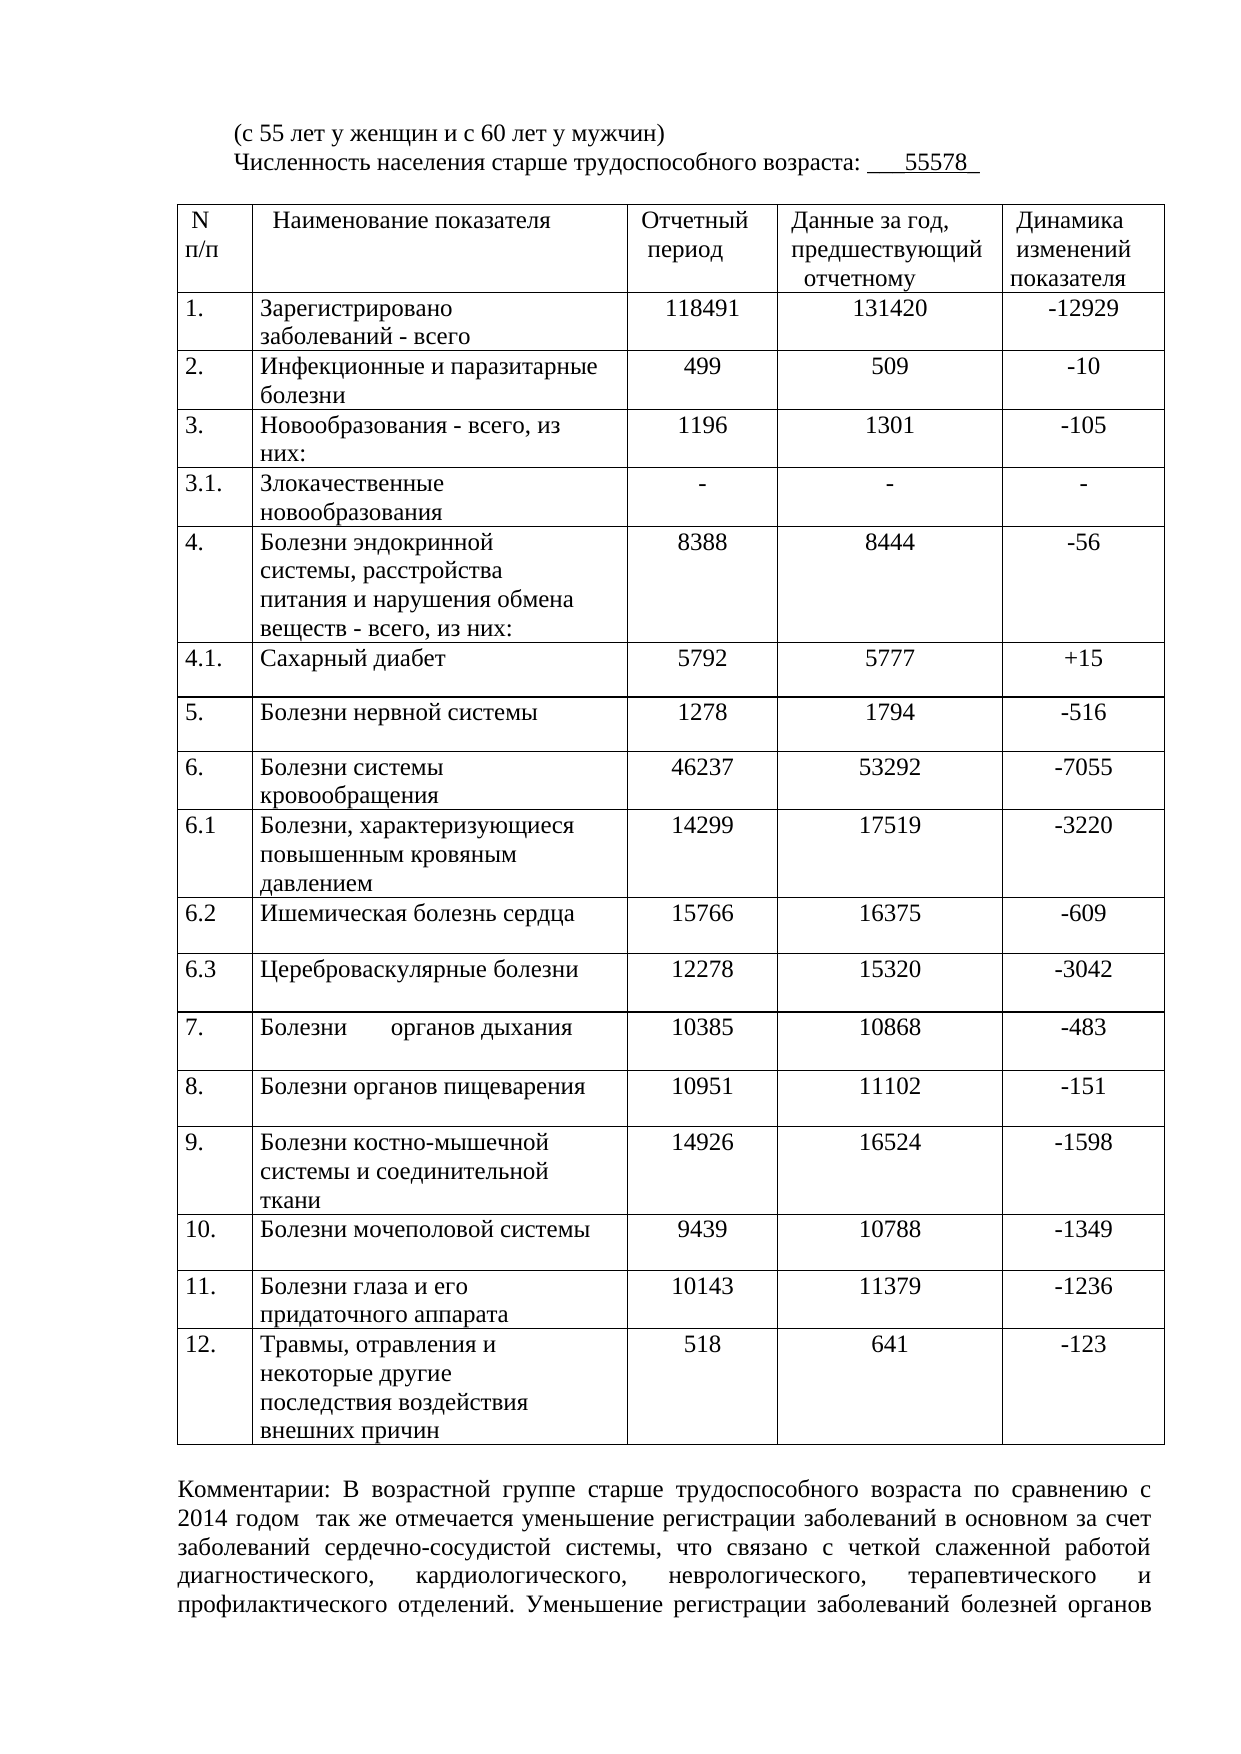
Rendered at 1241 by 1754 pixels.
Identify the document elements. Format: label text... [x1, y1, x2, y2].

table_cell -7055 [1003, 752, 1164, 809]
table_cell 131420 [778, 293, 1002, 350]
text (с 55 лет у женщин и с 60 лет у мужчин) [177, 118, 1152, 147]
table_cell 1. [178, 293, 252, 350]
table_cell -3220 [1003, 810, 1164, 897]
table_cell 509 [778, 351, 1002, 409]
table_cell -12929 [1003, 293, 1164, 350]
table_cell -516 [1003, 698, 1164, 751]
table_cell 1196 [628, 410, 777, 467]
table_cell 15320 [778, 954, 1002, 1011]
table_cell 1301 [778, 410, 1002, 467]
table_cell 5792 [628, 643, 777, 696]
table_cell Болезни глаза и его придаточного аппарата [253, 1271, 627, 1328]
table_cell -105 [1003, 410, 1164, 467]
table_cell Болезни мочеполовой системы [253, 1215, 627, 1270]
table_cell 1794 [778, 698, 1002, 751]
table_cell 10143 [628, 1271, 777, 1328]
table_cell -1349 [1003, 1215, 1164, 1270]
table_cell -483 [1003, 1013, 1164, 1070]
table_cell 10951 [628, 1071, 777, 1126]
table_cell 4. [178, 527, 252, 642]
table_cell 9439 [628, 1215, 777, 1270]
table_cell 118491 [628, 293, 777, 350]
table_cell - [628, 468, 777, 526]
table_cell 6.3 [178, 954, 252, 1011]
table_cell Сахарный диабет [253, 643, 627, 696]
table_cell - [1003, 468, 1164, 526]
table_cell 4.1. [178, 643, 252, 696]
table_cell 10788 [778, 1215, 1002, 1270]
table_cell 10868 [778, 1013, 1002, 1070]
table_cell 5. [178, 698, 252, 751]
table_cell 16524 [778, 1127, 1002, 1213]
table_cell 6.2 [178, 898, 252, 953]
table_cell +15 [1003, 643, 1164, 696]
table_cell Болезни, характеризующиеся повышенным кровяным давлением [253, 810, 627, 897]
table_cell Злокачественные новообразования [253, 468, 627, 526]
table_cell Болезни органов пищеварения [253, 1071, 627, 1126]
table_cell 10. [178, 1215, 252, 1270]
table_header Динамика изменений показателя [1003, 205, 1164, 292]
table_cell 6.1 [178, 810, 252, 897]
table_cell 8. [178, 1071, 252, 1126]
table_cell 5777 [778, 643, 1002, 696]
table_cell 14926 [628, 1127, 777, 1213]
table_header Наименование показателя [253, 205, 627, 292]
table_cell Болезни органов дыхания [253, 1013, 627, 1070]
table_cell 7. [178, 1013, 252, 1070]
table_cell -151 [1003, 1071, 1164, 1126]
table_cell 53292 [778, 752, 1002, 809]
table_cell 499 [628, 351, 777, 409]
table_cell 641 [778, 1329, 1002, 1444]
table_cell -10 [1003, 351, 1164, 409]
table_cell 11379 [778, 1271, 1002, 1328]
table_cell 12278 [628, 954, 777, 1011]
table_cell Болезни системы кровообращения [253, 752, 627, 809]
table_cell 17519 [778, 810, 1002, 897]
table_cell Новообразования - всего, из них: [253, 410, 627, 467]
table_cell 9. [178, 1127, 252, 1213]
table_cell 10385 [628, 1013, 777, 1070]
table_cell 14299 [628, 810, 777, 897]
table_cell 2. [178, 351, 252, 409]
table_cell 518 [628, 1329, 777, 1444]
table_cell -56 [1003, 527, 1164, 642]
table_cell 6. [178, 752, 252, 809]
table_cell -1236 [1003, 1271, 1164, 1328]
table_cell Инфекционные и паразитарные болезни [253, 351, 627, 409]
table_cell Травмы, отравления и некоторые другие последствия воздействия внешних причин [253, 1329, 627, 1444]
table_cell Болезни нервной системы [253, 698, 627, 751]
table_cell 16375 [778, 898, 1002, 953]
table_cell 1278 [628, 698, 777, 751]
table_cell 8444 [778, 527, 1002, 642]
table_cell Болезни эндокринной системы, расстройства питания и нарушения обмена веществ - всего, из них: [253, 527, 627, 642]
table_header Данные за год, предшествующий отчетному [778, 205, 1002, 292]
table_cell 3. [178, 410, 252, 467]
table_cell Болезни костно-мышечной системы и соединительной ткани [253, 1127, 627, 1213]
table_cell 15766 [628, 898, 777, 953]
table_header N п/п [178, 205, 252, 292]
table_cell Цереброваскулярные болезни [253, 954, 627, 1011]
table_cell Зарегистрировано заболеваний - всего [253, 293, 627, 350]
table_cell Ишемическая болезнь сердца [253, 898, 627, 953]
table_cell 3.1. [178, 468, 252, 526]
table_cell -123 [1003, 1329, 1164, 1444]
table_cell -1598 [1003, 1127, 1164, 1213]
table_header Отчетный период [628, 205, 777, 292]
table_cell -609 [1003, 898, 1164, 953]
table_cell - [778, 468, 1002, 526]
table_cell 46237 [628, 752, 777, 809]
table_cell 8388 [628, 527, 777, 642]
text Численность населения старше трудоспособного возраста: ___55578_ [177, 147, 1152, 176]
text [177, 1474, 1152, 1618]
table_cell 12. [178, 1329, 252, 1444]
table_cell 11. [178, 1271, 252, 1328]
table_cell -3042 [1003, 954, 1164, 1011]
table_cell 11102 [778, 1071, 1002, 1126]
